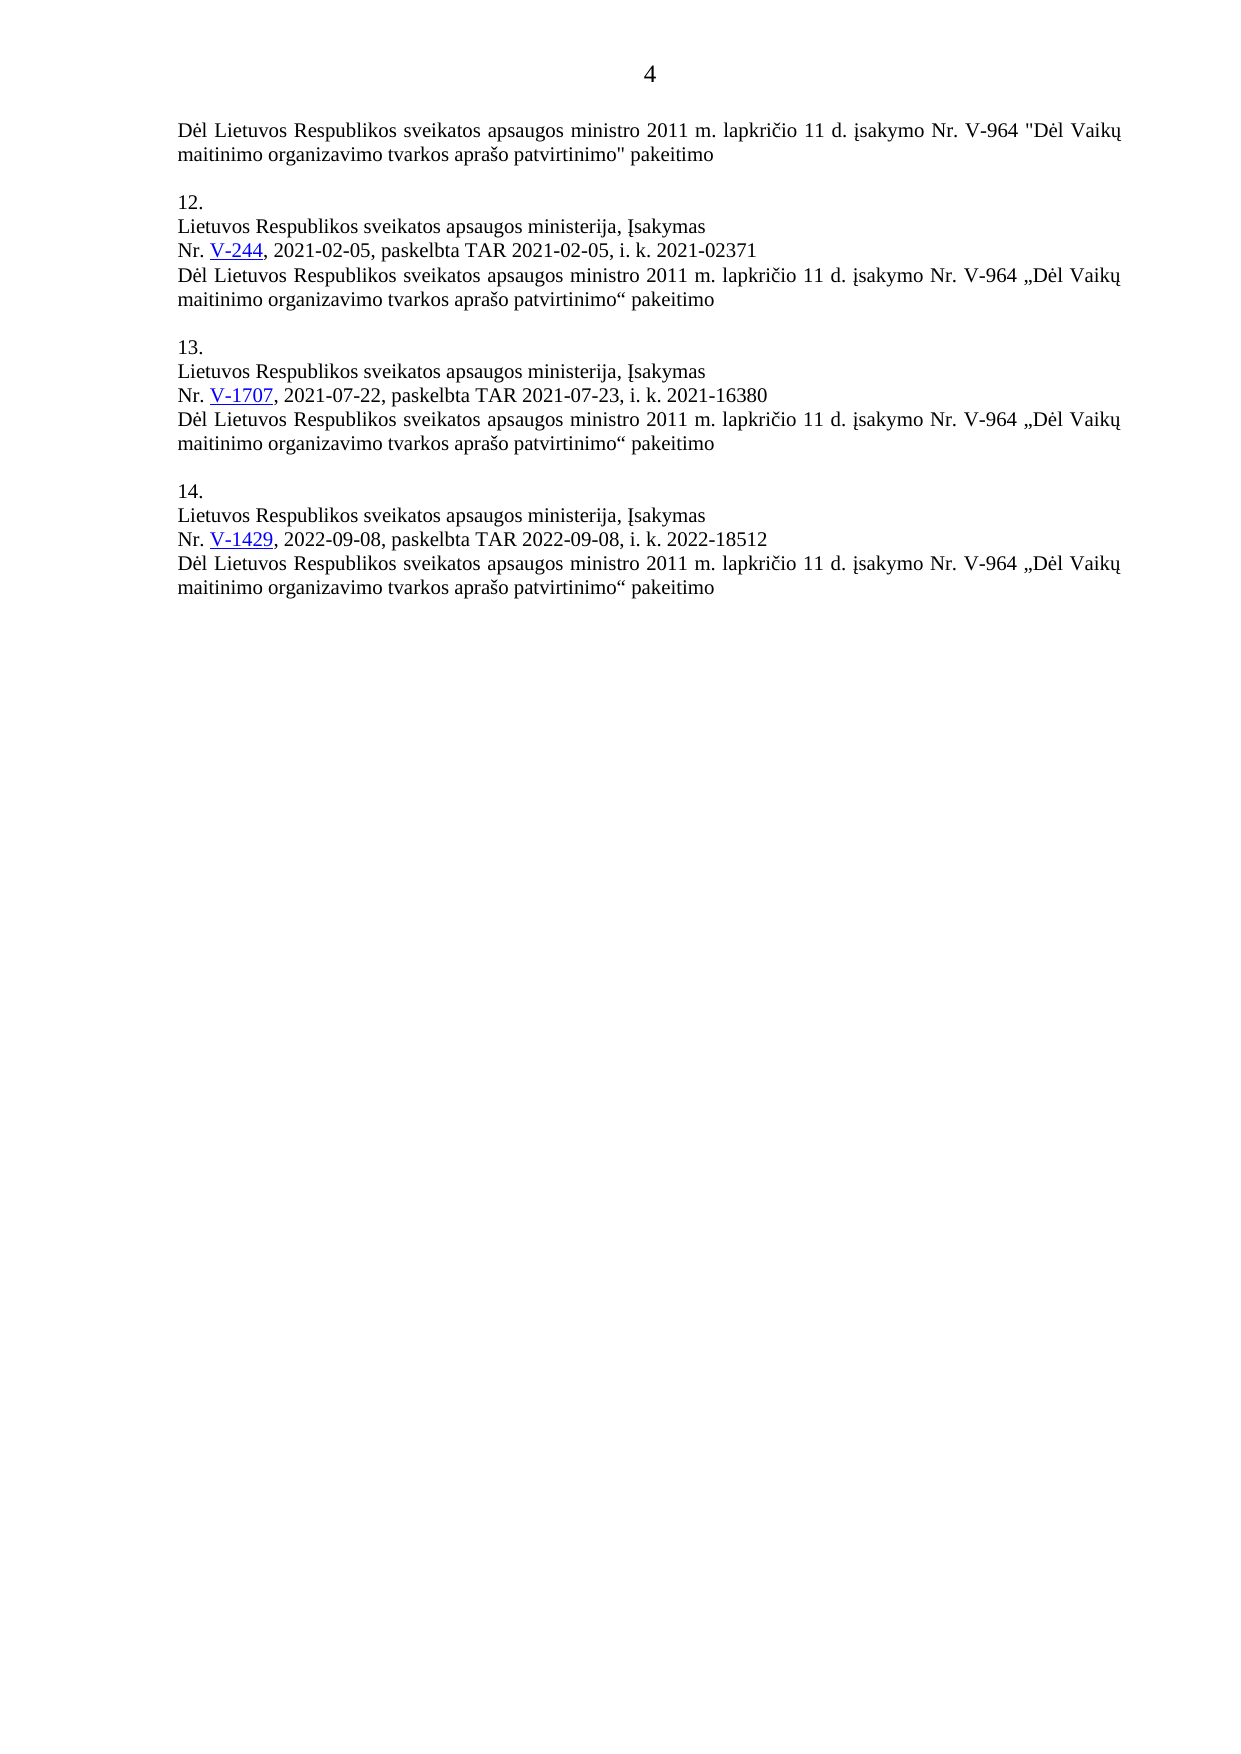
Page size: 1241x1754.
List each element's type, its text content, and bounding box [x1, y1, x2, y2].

text Lietuvos Respublikos sveikatos apsaugos ministerija, Įsakymas [177, 503, 1122, 527]
text 14. [177, 479, 1122, 503]
text Nr. V-244, 2021-02-05, paskelbta TAR 2021-02-05, i. k. 2021-02371 [177, 238, 1122, 262]
text 12. [177, 190, 1122, 214]
text Lietuvos Respublikos sveikatos apsaugos ministerija, Įsakymas [177, 359, 1122, 383]
text Dėl Lietuvos Respublikos sveikatos apsaugos ministro 2011 m. lapkričio 11 d. įsakymo Nr. V-964 „Dėl Vaikų maitinimo organizavimo tvarkos aprašo patvirtinimo“ pakeitimo [177, 407, 1122, 455]
text Nr. V-1707, 2021-07-22, paskelbta TAR 2021-07-23, i. k. 2021-16380 [177, 383, 1122, 407]
text Dėl Lietuvos Respublikos sveikatos apsaugos ministro 2011 m. lapkričio 11 d. įsakymo Nr. V-964 „Dėl Vaikų maitinimo organizavimo tvarkos aprašo patvirtinimo“ pakeitimo [177, 262, 1122, 311]
text Lietuvos Respublikos sveikatos apsaugos ministerija, Įsakymas [177, 214, 1122, 238]
text 13. [177, 335, 1122, 359]
text Dėl Lietuvos Respublikos sveikatos apsaugos ministro 2011 m. lapkričio 11 d. įsakymo Nr. V-964 „Dėl Vaikų maitinimo organizavimo tvarkos aprašo patvirtinimo“ pakeitimo [177, 551, 1122, 599]
text Nr. V-1429, 2022-09-08, paskelbta TAR 2022-09-08, i. k. 2022-18512 [177, 527, 1122, 551]
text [177, 118, 1122, 166]
